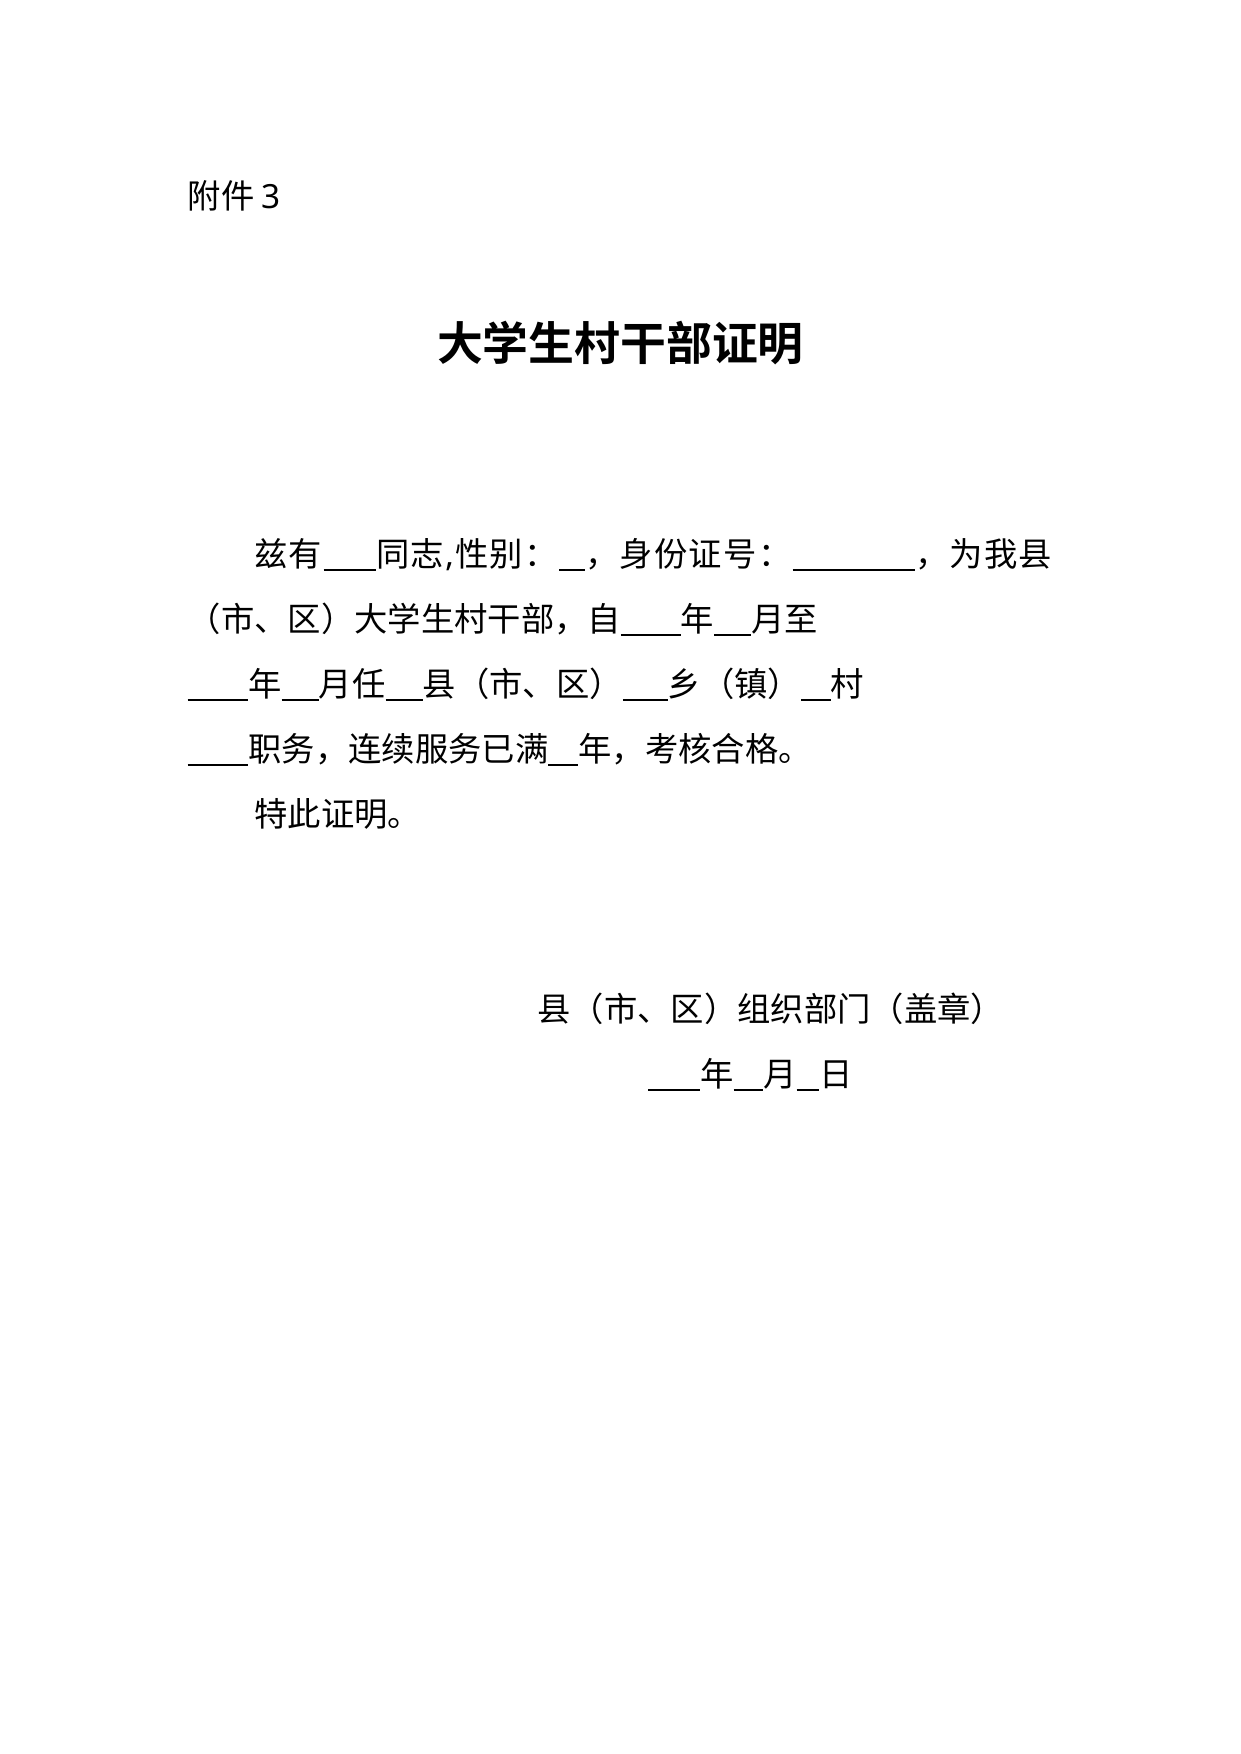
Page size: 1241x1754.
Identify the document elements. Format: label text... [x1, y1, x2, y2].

text 县（市、区）组织部门（盖章） [187, 974, 1053, 1039]
text 兹有 同志,性别： ，身份证号： ，为我县（市、区）大学生村干部，自 年 月至 [187, 519, 1053, 649]
text 附件3 [187, 162, 1053, 227]
text 特此证明。 [187, 779, 1053, 844]
text 年 月 日 [187, 1039, 1053, 1104]
text 职务，连续服务已满 年，考核合格。 [187, 714, 1053, 779]
text 大学生村干部证明 [187, 292, 1053, 389]
text 年 月任 县（市、区） 乡（镇） 村 [187, 649, 1053, 714]
